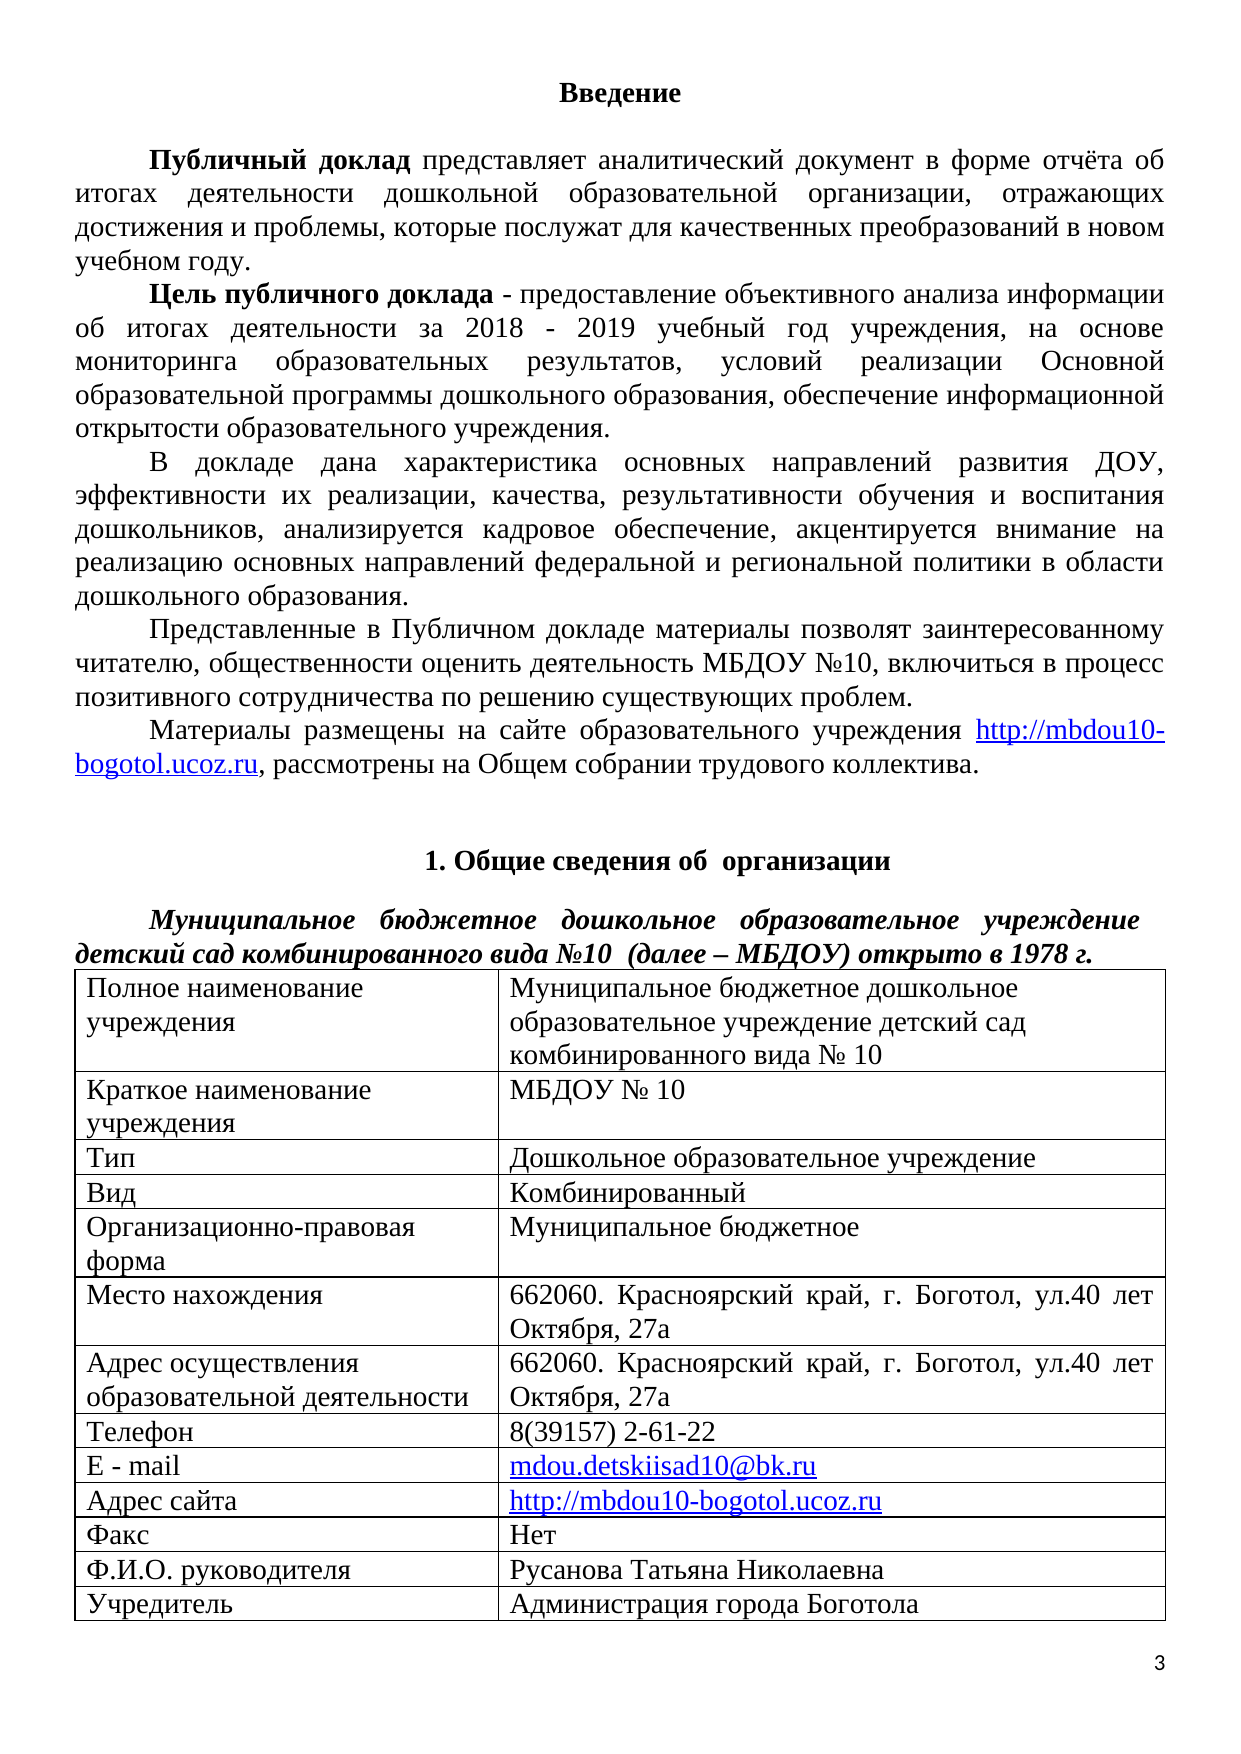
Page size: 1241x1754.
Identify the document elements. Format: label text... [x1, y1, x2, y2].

table_cell Организационно-правовая форма [76, 1209, 498, 1276]
table_cell Адрес осуществления образовательной деятельности [76, 1346, 498, 1413]
table_cell Ф.И.О. руководителя [76, 1552, 498, 1586]
table_cell Русанова Татьяна Николаевна [499, 1552, 1165, 1586]
table_cell Тип [76, 1140, 498, 1174]
text Цель публичного доклада - предоставление объективного анализа информации об итогах деятельности за 2018 - 2019 учебный год учреждения, на основе мониторинга образовательных результатов, условий реализации Основной образовательной программы дошкольного образования, обеспечение информационной открытости образовательного учреждения. [75, 276, 1165, 444]
table_cell 662060. Красноярский край, г. Боготол, ул.40 лет Октября, 27а [499, 1278, 1165, 1344]
text Публичный доклад представляет аналитический документ в форме отчёта об итогах деятельности дошкольной образовательной организации, отражающих достижения и проблемы, которые послужат для качественных преобразований в новом учебном году. [75, 142, 1165, 276]
table_cell Администрация города Боготола [499, 1587, 1165, 1620]
text Введение [75, 75, 1165, 108]
table_cell Вид [76, 1175, 498, 1208]
table_cell mdou.detskiisad10@bk.ru [499, 1448, 1165, 1482]
table_cell Учредитель [76, 1587, 498, 1620]
text Муниципальное бюджетное дошкольное образовательное учреждение детский сад комбинированного вида №10 (далее – МБДОУ) открыто в 1978 г. [75, 902, 1165, 969]
table_cell Место нахождения [76, 1278, 498, 1344]
table_cell Краткое наименование учреждения [76, 1072, 498, 1139]
table_cell Адрес сайта [76, 1483, 498, 1516]
table_header Муниципальное бюджетное дошкольное образовательное учреждение детский сад комбинированного вида № 10 [499, 970, 1165, 1071]
table_header Полное наименование учреждения [76, 970, 498, 1071]
table_cell Комбинированный [499, 1175, 1165, 1208]
text 1. Общие сведения об организации [75, 843, 1166, 876]
text Представленные в Публичном докладе материалы позволят заинтересованному читателю, общественности оценить деятельность МБДОУ №10, включиться в процесс позитивного сотрудничества по решению существующих проблем. [75, 612, 1165, 712]
table_cell Факс [76, 1518, 498, 1551]
table_cell МБДОУ № 10 [499, 1072, 1165, 1139]
table_cell Телефон [76, 1414, 498, 1447]
table_cell http://mbdou10-bogotol.ucoz.ru [499, 1483, 1165, 1516]
table_cell Муниципальное бюджетное [499, 1209, 1165, 1276]
table_cell 662060. Красноярский край, г. Боготол, ул.40 лет Октября, 27а [499, 1346, 1165, 1413]
table_cell 8(39157) 2-61-22 [499, 1414, 1165, 1447]
table_cell Е - mail [76, 1448, 498, 1482]
text Материалы размещены на сайте образовательного учреждения http://mbdou10-bogotol.ucoz.ru, рассмотрены на Общем собрании трудового коллектива. [75, 712, 1165, 779]
table_cell Нет [499, 1518, 1165, 1551]
table_cell Дошкольное образовательное учреждение [499, 1140, 1165, 1174]
text В докладе дана характеристика основных направлений развития ДОУ, эффективности их реализации, качества, результативности обучения и воспитания дошкольников, анализируется кадровое обеспечение, акцентируется внимание на реализацию основных направлений федеральной и региональной политики в области дошкольного образования. [75, 444, 1165, 612]
